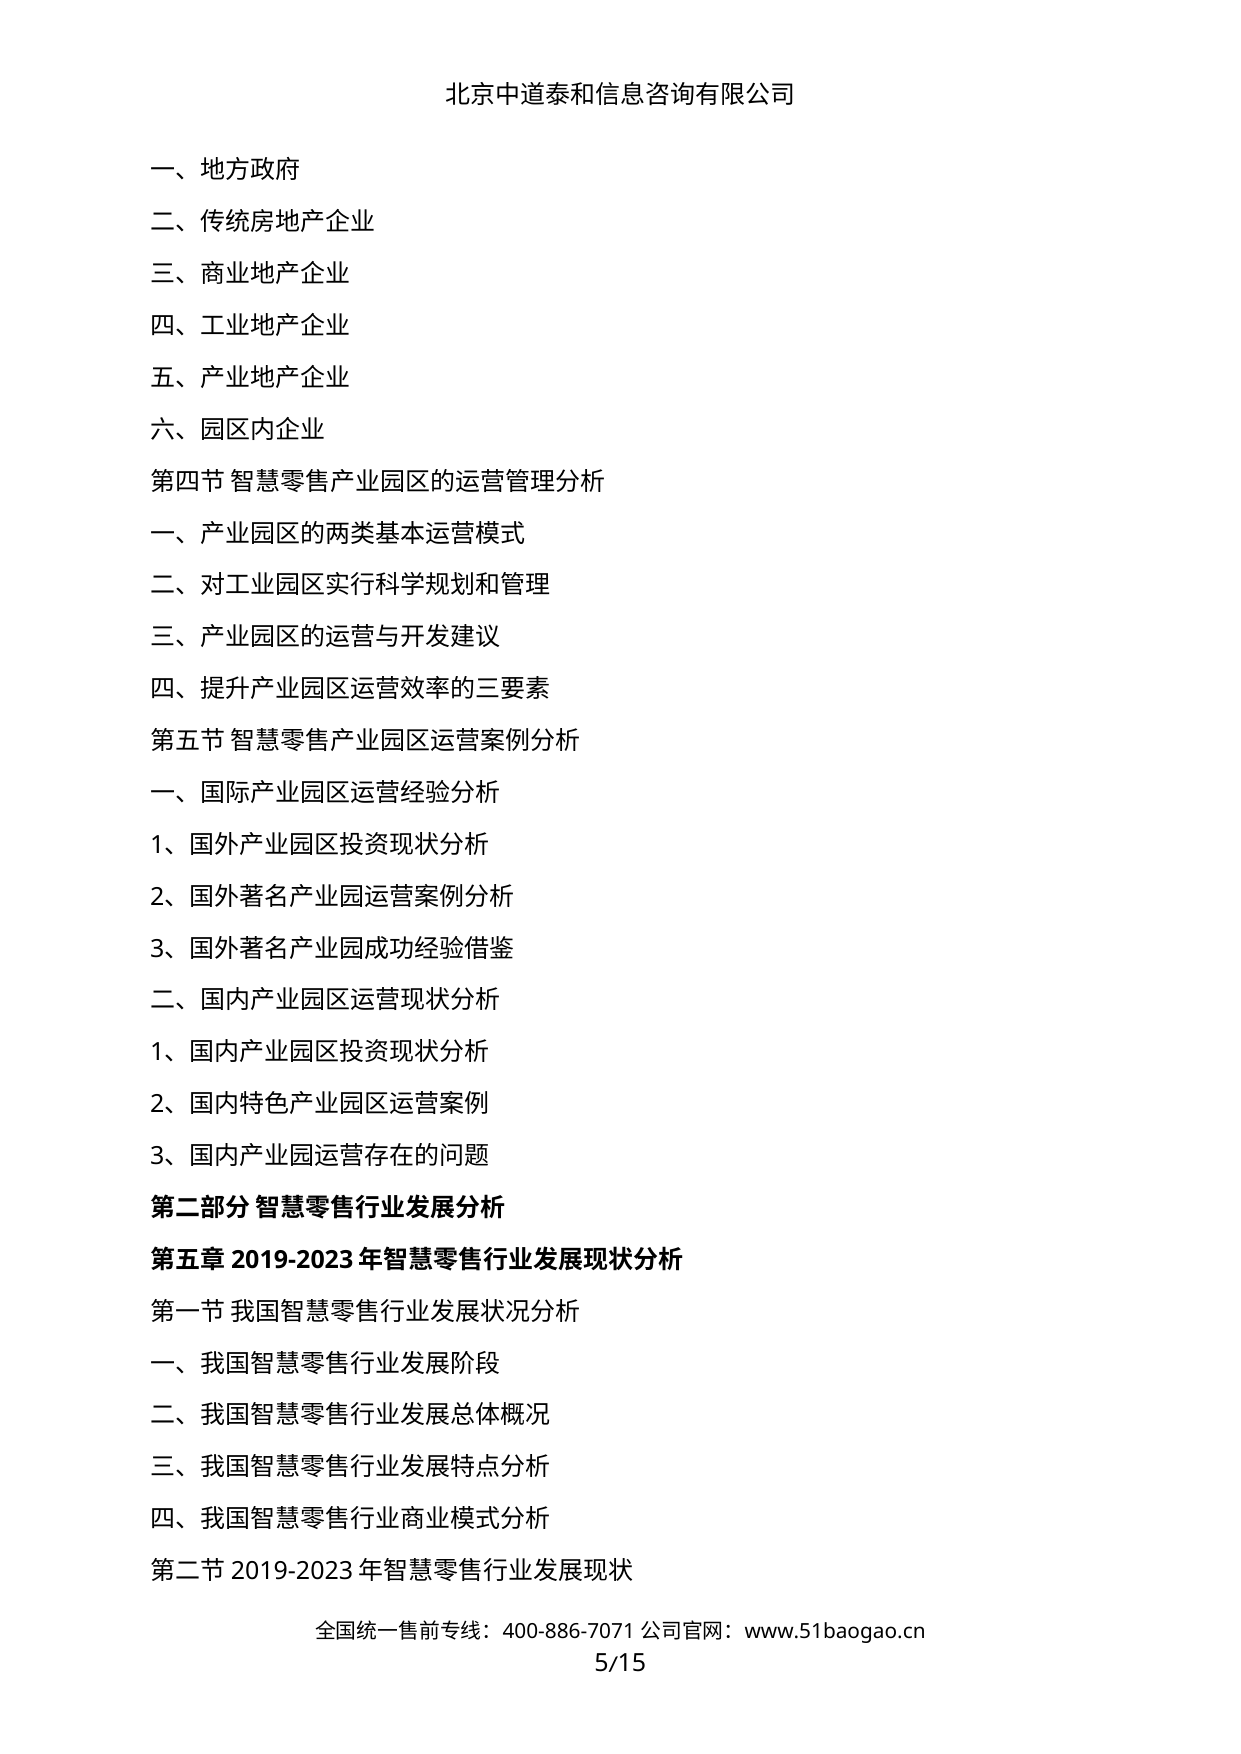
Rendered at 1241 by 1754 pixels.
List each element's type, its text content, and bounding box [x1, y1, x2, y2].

text 第一节 我国智慧零售行业发展状况分析 [150, 1291, 1090, 1327]
text 一、产业园区的两类基本运营模式 [150, 513, 1090, 549]
text 第五章 2019-2023年智慧零售行业发展现状分析 [150, 1239, 1090, 1276]
text 3、国外著名产业园成功经验借鉴 [150, 928, 1090, 964]
text 一、国际产业园区运营经验分析 [150, 772, 1090, 809]
text 二、对工业园区实行科学规划和管理 [150, 565, 1090, 601]
text 第二部分 智慧零售行业发展分析 [150, 1187, 1090, 1224]
text 二、我国智慧零售行业发展总体概况 [150, 1395, 1090, 1431]
text 六、园区内企业 [150, 409, 1090, 446]
text 一、地方政府 [150, 150, 1090, 186]
text 五、产业地产企业 [150, 357, 1090, 394]
text 二、传统房地产企业 [150, 202, 1090, 238]
text 第四节 智慧零售产业园区的运营管理分析 [150, 461, 1090, 497]
text 三、产业园区的运营与开发建议 [150, 617, 1090, 653]
text 1、国内产业园区投资现状分析 [150, 1032, 1090, 1068]
text 第二节 2019-2023年智慧零售行业发展现状 [150, 1551, 1090, 1587]
text 3、国内产业园运营存在的问题 [150, 1136, 1090, 1172]
text 四、我国智慧零售行业商业模式分析 [150, 1499, 1090, 1535]
text 四、提升产业园区运营效率的三要素 [150, 669, 1090, 705]
text 1、国外产业园区投资现状分析 [150, 824, 1090, 861]
text 2、国外著名产业园运营案例分析 [150, 876, 1090, 912]
text 一、我国智慧零售行业发展阶段 [150, 1343, 1090, 1379]
text 四、工业地产企业 [150, 306, 1090, 342]
text 第五节 智慧零售产业园区运营案例分析 [150, 721, 1090, 757]
text 三、商业地产企业 [150, 254, 1090, 290]
text 2、国内特色产业园区运营案例 [150, 1084, 1090, 1120]
text 三、我国智慧零售行业发展特点分析 [150, 1447, 1090, 1483]
text 二、国内产业园区运营现状分析 [150, 980, 1090, 1016]
